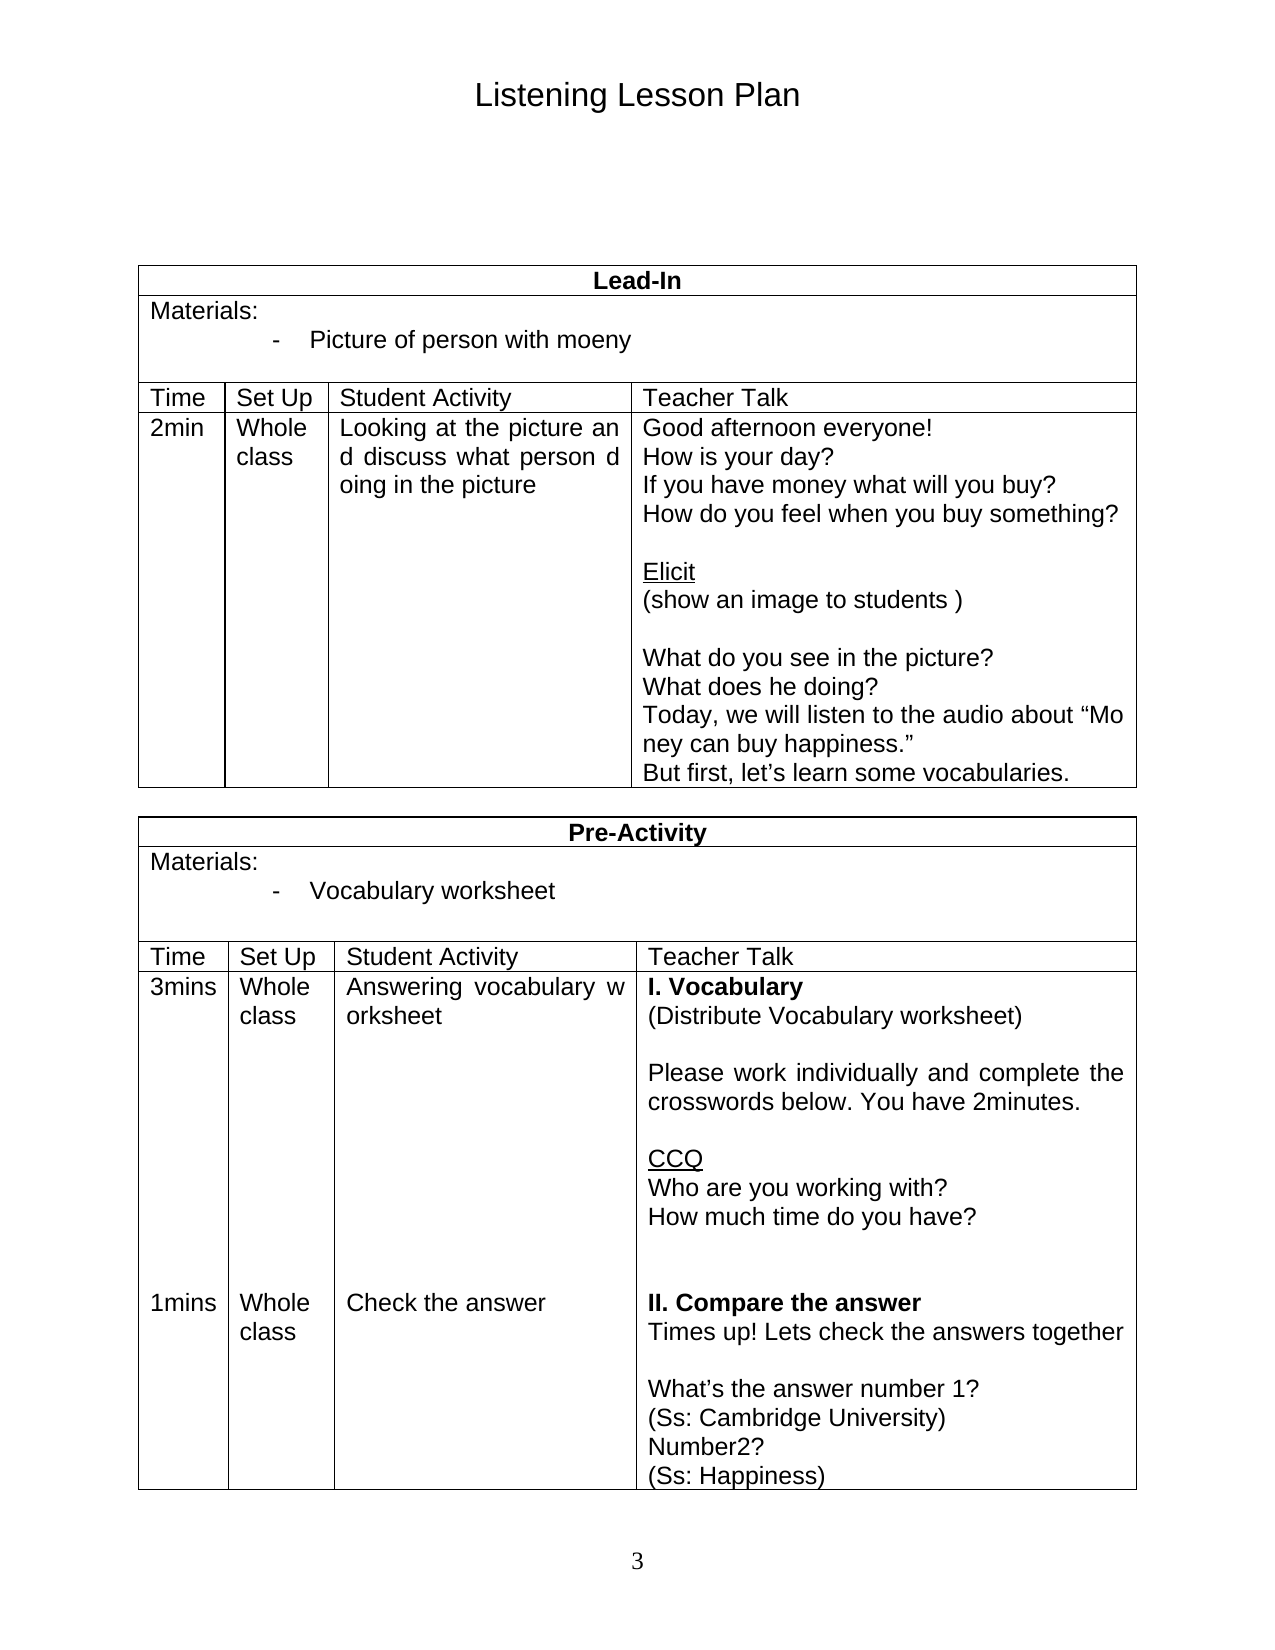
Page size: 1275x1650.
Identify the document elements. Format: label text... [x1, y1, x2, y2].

table_cell Whole class [226, 413, 328, 787]
table_cell Student Activity [335, 942, 636, 971]
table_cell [335, 972, 636, 1489]
table_cell Good afternoon everyone! How is your day? If you have money what will you buy? How do you feel when you buy something? Elicit (show an image to students ) What do you see in the picture? What does he doing? Today, we will listen to the audio about “Money can buy happiness.” But first, let’s learn some vocabularies. [632, 413, 1136, 787]
table_header Lead-In [139, 266, 1136, 295]
table_cell Teacher Talk [632, 383, 1136, 412]
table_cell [637, 972, 1136, 1489]
table_cell Teacher Talk [637, 942, 1136, 971]
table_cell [229, 972, 334, 1489]
table_cell 3mins 1mins 5mins [139, 972, 228, 1489]
table_cell Set Up [229, 942, 334, 971]
table_cell Materials: Vocabulary worksheet [139, 847, 1136, 941]
table_cell Time [139, 383, 224, 412]
table_cell Materials: Picture of person with moeny [139, 296, 1136, 382]
table_cell Looking at the picture and discuss what person doing in the picture [329, 413, 631, 787]
table_header Pre-Activity [139, 818, 1136, 846]
table_cell 2min [139, 413, 224, 787]
table_cell Student Activity [329, 383, 631, 412]
table_cell Set Up [226, 383, 328, 412]
table_cell Time [139, 942, 228, 971]
